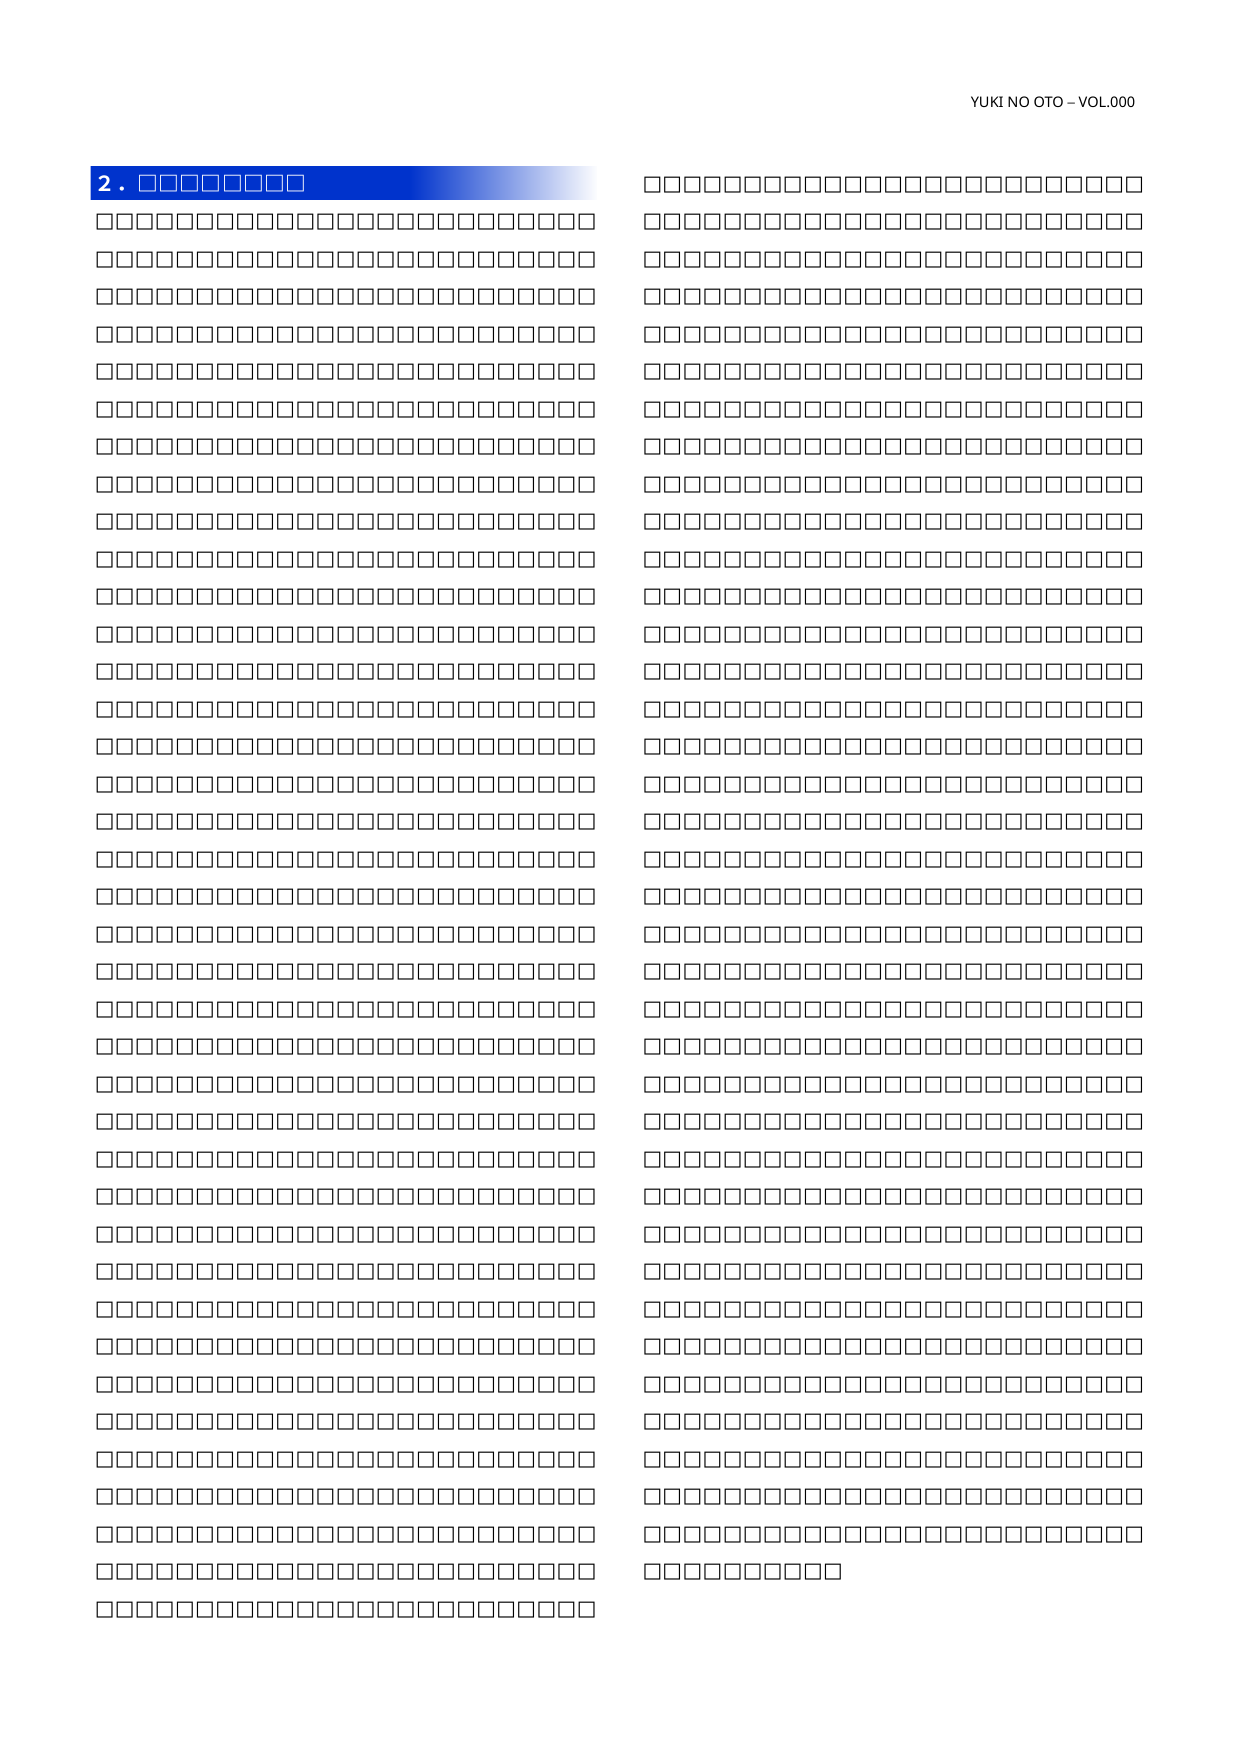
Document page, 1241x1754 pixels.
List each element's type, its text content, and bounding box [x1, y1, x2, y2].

text □□□□□□□□□□□□□□□□□□□□□□□□□□□□□□□□□□□□□□□□□□□□□□□□□□□□□□□□□□□□□□□□□□□□□□□□□□□□□□□□□□□□□□□□□□□□□□□□□□□□□□□□□□□□□□□□□□□□□□□□□□□□□□□□□□□□□□□□□□□□□□□□□□□□□□□□□□□□□□□□□□□□□□□□□□□□□□□□□□□□□□□□□□□□□□□□□□□□□□□□□□□□□□□□□□□□□□□□□□□□□□□□□□□□□□□□□□□□□□□□□□□□□□□□□□□□□□□□□□□□□□□□□□□□□□□□□□□□□□□□□□□□□□□□□□□□□□□□□□□□□□□□□□□□□□□□□□□□□□□□□□□□□□□□□□□□□□□□□□□□□□□□□□□□□□□□□□□□□□□□□□□□□□□□□□□□□□□□□□□□□□□□□□□□□□□□□□□□□□□□□□□□□□□□□□□□□□□□□□□□□□□□□□□□□□□□□□□□□□□□□□□□□□□□□□□□□□□□□□□□□□□□□□□□□□□□□□□□□□□□□□□□□□□□□□□□□□□□□□□□□□□□□□□□□□□□□□□□□□□□□□□□□□□□□□□□□□□□□□□□□□□□□□□□□□□□□□□□□□□□□□□□□□□□□□□□□□□□□□□□□□□□□□□□□□□□□□□□□□□□□□□□□□□□□□□□□□□□□□□□□□□□□□□□□□□□□□□□□□□□□□□□□□□□□□□□□□□□□□□□□□□□□□□□□□□□□□□□□□□□□□□□□□□□□□□□□□□□□□□□□□□□□□□□□□□□□□□□□□□□□□□□□□□□□□□□□□□□□□□□□□□□□□□□□□□□□□□□□□□□□□□□□□□□□□□□□□□□□□□□□□□□□□□□□□□□□□□□□□□□□□□□□□□□□□□□□□□□□□□□□□□□□□□□□□□□□□□□□□□□□□□□□□□□□□□□□□□□□□□□□□□□□□□□□□□□□□□□□□□□□□□□□□□□□□□□□□□□□□□□□□□□□□□□□□□□□□□□□□□□□□□□□□□□□□□□□□□□□□□□□□□□□□□□□□□□□□□□□□□□□□□□□□□□□□□□□□□□□□□□□□□□□□□□□□□□□□□□□□□□□□□□□□□□□□□□□□□□□□□□□□□□□□□□□□□□□□□□□□□□□□□□□□□□□□□□□□□□□□□□□□□□□□□□□□□□□□□□□□□□□□□□□□□□□□□□□□□□□□□□□□□□□□□□□□□□□□□□□□□□□□□□□□□□□□□□□□□□□□□□□□□□□□□□□□□□□□□□□□□□□□□□□□□□□□□□□□□□□□□□□□□□□□□□□□□□□□□□□□□□□□□□□□□□□□□□□□□□□□□□□□□□□□□□□□□□□□□□□□□□□□□□□□□□□□□□□□□□□□□□□□□□□□□□□□□□□□□□□□□□□□□□□□□□□□□□□□□□□□□□□□□□□□□□□□□□□□□□□□□□□□□□□□□□□□□□□□□□□□□□□□□□□□□□□□□□□□□□□□□□□□□□□□□□□□□□□□□□□□□□□□□□□□□□□□□□□□□□□□□□□□□□□□□□□□□□□□□□□□□□□□□□□□□□□□□□□□□□□□□□□□□□□□□□□□□□□□□□□□□□□□□□□□□□□□□□□□□□□□□□□□□□□□□□□□□□□□□□□□□□□□□□□□□□□□□□□□□□□□□□□□□□□□□□□□□□□□□□□□□□□□□□□□□□□□□□□□□□□□□□□□□□□□□□□□□□□□□□□□□□□□□□□□□□□□□□□□□□□□□□□□□□□□□□□□□□□□□□□□□□□□□□□□□□□□□□□□□□□□□□□□□□□□□□□□□□□□□□□□□□□□□□□□□□□□□□□□□□□□□□□□□□□□□□□□□□□□□□□□□□□□□□□□□□□□□□□□□□□□□□□□□□□□□□□□□□□□□□□□□□□□□□□□□□□□□□□□□□□□□□□□□□□□□□□□□□□□□□□□□□□□□□□□□□□□□□□□□□□□□□□□□□□□□□□□□□□□□□□□□□□□□□□□□□□□□□□□□□□□□□□□□□□□□□□□□□□□□□□□□□□□□□□□□□□□□□□□□□□□□□□□□□□ [94, 201, 598, 1626]
text ２．□□□□□□□□ [94, 163, 598, 201]
text □□□□□□□□□□□□□□□□□□□□□□□□□□□□□□□□□□□□□□□□□□□□□□□□□□□□□□□□□□□□□□□□□□□□□□□□□□□□□□□□□□□□□□□□□□□□□□□□□□□□□□□□□□□□□□□□□□□□□□□□□□□□□□□□□□□□□□□□□□□□□□□□□□□□□□□□□□□□□□□□□□□□□□□□□□□□□□□□□□□□□□□□□□□□□□□□□□□□□□□□□□□□□□□□□□□□□□□□□□□□□□□□□□□□□□□□□□□□□□□□□□□□□□□□□□□□□□□□□□□□□□□□□□□□□□□□□□□□□□□□□□□□□□□□□□□□□□□□□□□□□□□□□□□□□□□□□□□□□□□□□□□□□□□□□□□□□□□□□□□□□□□□□□□□□□□□□□□□□□□□□□□□□□□□□□□□□□□□□□□□□□□□□□□□□□□□□□□□□□□□□□□□□□□□□□□□□□□□□□□□□□□□□□□□□□□□□□□□□□□□□□□□□□□□□□□□□□□□□□□□□□□□□□□□□□□□□□□□□□□□□□□□□□□□□□□□□□□□□□□□□□□□□□□□□□□□□□□□□□□□□□□□□□□□□□□□□□□□□□□□□□□□□□□□□□□□□□□□□□□□□□□□□□□□□□□□□□□□□□□□□□□□□□□□□□□□□□□□□□□□□□□□□□□□□□□□□□□□□□□□□□□□□□□□□□□□□□□□□□□□□□□□□□□□□□□□□□□□□□□□□□□□□□□□□□□□□□□□□□□□□□□□□□□□□□□□□□□□□□□□□□□□□□□□□□□□□□□□□□□□□□□□□□□□□□□□□□□□□□□□□□□□□□□□□□□□□□□□□□□□□□□□□□□□□□□□□□□□□□□□□□□□□□□□□□□□□□□□□□□□□□□□□□□□□□□□□□□□□□□□□□□□□□□□□□□□□□□□□□□□□□□□□□□□□□□□□□□□□□□□□□□□□□□□□□□□□□□□□□□□□□□□□□□□□□□□□□□□□□□□□□□□□□□□□□□□□□□□□□□□□□□□□□□□□□□□□□□□□□□□□□□□□□□□□□□□□□□□□□□□□□□□□□□□□□□□□□□□□□□□□□□□□□□□□□□□□□□□□□□□□□□□□□□□□□□□□□□□□□□□□□□□□□□□□□□□□□□□□□□□□□□□□□□□□□□□□□□□□□□□□□□□□□□□□□□□□□□□□□□□□□□□□□□□□□□□□□□□□□□□□□□□□□□□□□□□□□□□□□□□□□□□□□□□□□□□□□□□□□□□□□□□□□□□□□□□□□□□□□□□□□□□□□□□□□□□□□□□□□□□□□□□□□□□□□□□□□□□□□□□□□□□□□□□□□□□□□□□□□□□□□□□□□□□□□□□□□□□□□□□□□□□□□□□□□□□□□□□□□□□□□□□□□□□□□□□□□□□□□□□□□□□□□□□□□□□□□□□□□□□□□□□□□□□□□□□□□□□□□□□□□□□□□□□□□□□□□□□□□□□□□□□□□□□□□□□□□□□□□□□□□□□□□□□□□□□□□□□□□□□□□□□□□□□□□□□□□□□□□□□□□□□□□□□□□□□□□□□□□□□□□□□□□□□□□□□□□□□□□□□□□□□□□□□□□□□□□□□□□□□□□□□□□□□□□□□□□□□□□□□□□□□□□□□□□□□□□□□□□□□□□□□□□□□□□□□□□□□□□□□□□□□□□□□□□□□□□□□□□□□□□□□□□□□□□□□□□□□□□□□□□□□□□□□□□□□□□□□□□□□□□□□□□□□□□□□□□□□□□□□□□□□□□□□□□□□□□□□□□□□□□□□□□□□□□□□□□□□□□□□□□□□□□□□□□□□□□□□□□□□□□□□□□□□□□□□□□□□□□□□□□□□□□□□□□□□□□□□□□□□□□□□□□□□□□□□□□□□□□□□□□□□□□□□□□□□□□□□□□□□□□□□□□□□□□□□□□□□□□□□□□□□□□□□□□□□□□□□□□□□□□□□□□□□□□□□□□□□□□□□□□□□□□□□□□□□□□□□□□□□□□□□□□□□□□□□□□□□□□□□□□□□□□□□□□□□□□□□□□□□□□□□□□□□□□□□□□□□□□□□□□□□□ [642, 163, 1146, 1588]
